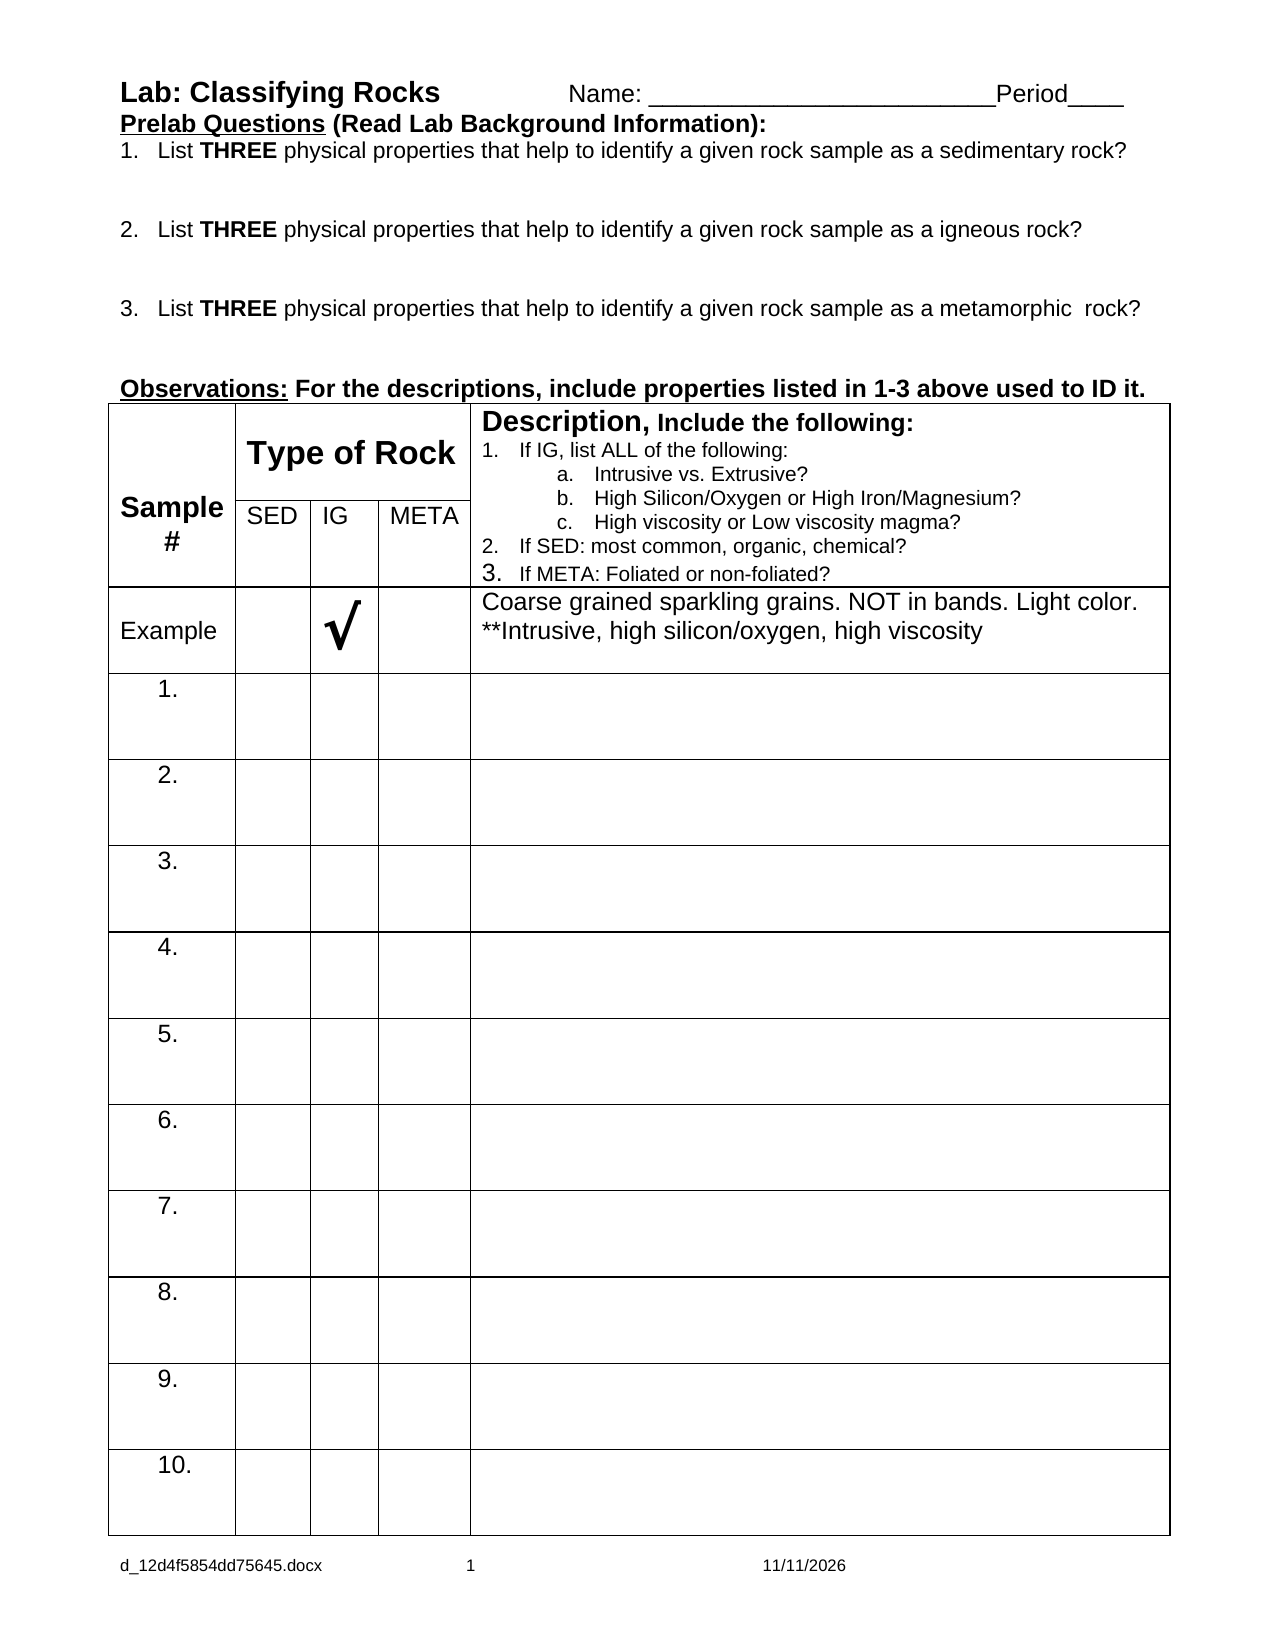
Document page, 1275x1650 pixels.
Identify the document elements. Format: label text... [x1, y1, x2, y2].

table_cell [109, 846, 235, 931]
table_cell [311, 933, 378, 1018]
table_cell [236, 1450, 310, 1535]
table_cell [236, 674, 310, 759]
table_cell [471, 1191, 1169, 1276]
table_cell [471, 1278, 1169, 1363]
table_cell [236, 1191, 310, 1276]
table_cell [471, 933, 1169, 1018]
table_cell META [379, 501, 470, 586]
table_cell [471, 760, 1169, 845]
table_header Sample # [109, 404, 235, 586]
list List THREE physical properties that help to identify a given rock sample as a sedimentary rock? [120, 137, 1155, 164]
table_header Type of Rock [236, 404, 470, 500]
table_cell [379, 588, 470, 673]
table_cell [109, 1450, 235, 1535]
table_cell [379, 1450, 470, 1535]
table_cell [311, 674, 378, 759]
table_cell Example [109, 588, 235, 673]
table_cell [311, 1019, 378, 1104]
table_cell [311, 846, 378, 931]
list List THREE physical properties that help to identify a given rock sample as a metamorphic rock? [120, 295, 1155, 322]
table_cell [471, 1450, 1169, 1535]
table_cell [236, 1278, 310, 1363]
table_cell [471, 1019, 1169, 1104]
table_cell [236, 1105, 310, 1190]
table_cell [236, 1364, 310, 1449]
table_cell [236, 933, 310, 1018]
text Prelab Questions (Read Lab Background Information): [120, 108, 1155, 137]
text Observations: For the descriptions, include properties listed in 1-3 above used to ID it. [120, 374, 1155, 403]
table_cell [379, 760, 470, 845]
table_cell [471, 1364, 1169, 1449]
table_cell [109, 1019, 235, 1104]
table_cell √ [311, 588, 378, 673]
table_cell [311, 1105, 378, 1190]
table_cell [379, 933, 470, 1018]
table_cell [236, 1019, 310, 1104]
table_cell [311, 1364, 378, 1449]
table_cell [379, 674, 470, 759]
table_cell [109, 1191, 235, 1276]
table_cell [109, 1364, 235, 1449]
table_cell [109, 933, 235, 1018]
table_cell [471, 846, 1169, 931]
table_cell [109, 760, 235, 845]
table_cell [311, 1191, 378, 1276]
table_cell [379, 846, 470, 931]
list List THREE physical properties that help to identify a given rock sample as a igneous rock? [120, 216, 1155, 243]
table_cell [379, 1105, 470, 1190]
table_cell [471, 1105, 1169, 1190]
table_cell [379, 1191, 470, 1276]
table_cell [379, 1019, 470, 1104]
table_cell [236, 760, 310, 845]
table_cell [471, 674, 1169, 759]
table_cell [379, 1278, 470, 1363]
table_cell [236, 588, 310, 673]
table_cell [109, 674, 235, 759]
text Lab: Classifying Rocks Name: _________________________Period____ [120, 75, 1155, 108]
table_header Description, Include the following: If IG, list ALL of the following: Intrusive vs. Extrusive? High Silicon/Oxygen or High Iron/Magnesium? High viscosity or Low viscosity magma? If SED: most common, organic, chemical? If META: Foliated or non-foliated? [471, 404, 1169, 586]
table_cell [311, 760, 378, 845]
table_cell [236, 846, 310, 931]
table_cell SED [236, 501, 310, 586]
table_cell [379, 1364, 470, 1449]
table_cell [311, 1450, 378, 1535]
table_cell [109, 1278, 235, 1363]
table_cell Coarse grained sparkling grains. NOT in bands. Light color. **Intrusive, high silicon/oxygen, high viscosity [471, 588, 1169, 673]
table_cell [109, 1105, 235, 1190]
table_cell [311, 1278, 378, 1363]
table_cell IG [311, 501, 378, 586]
